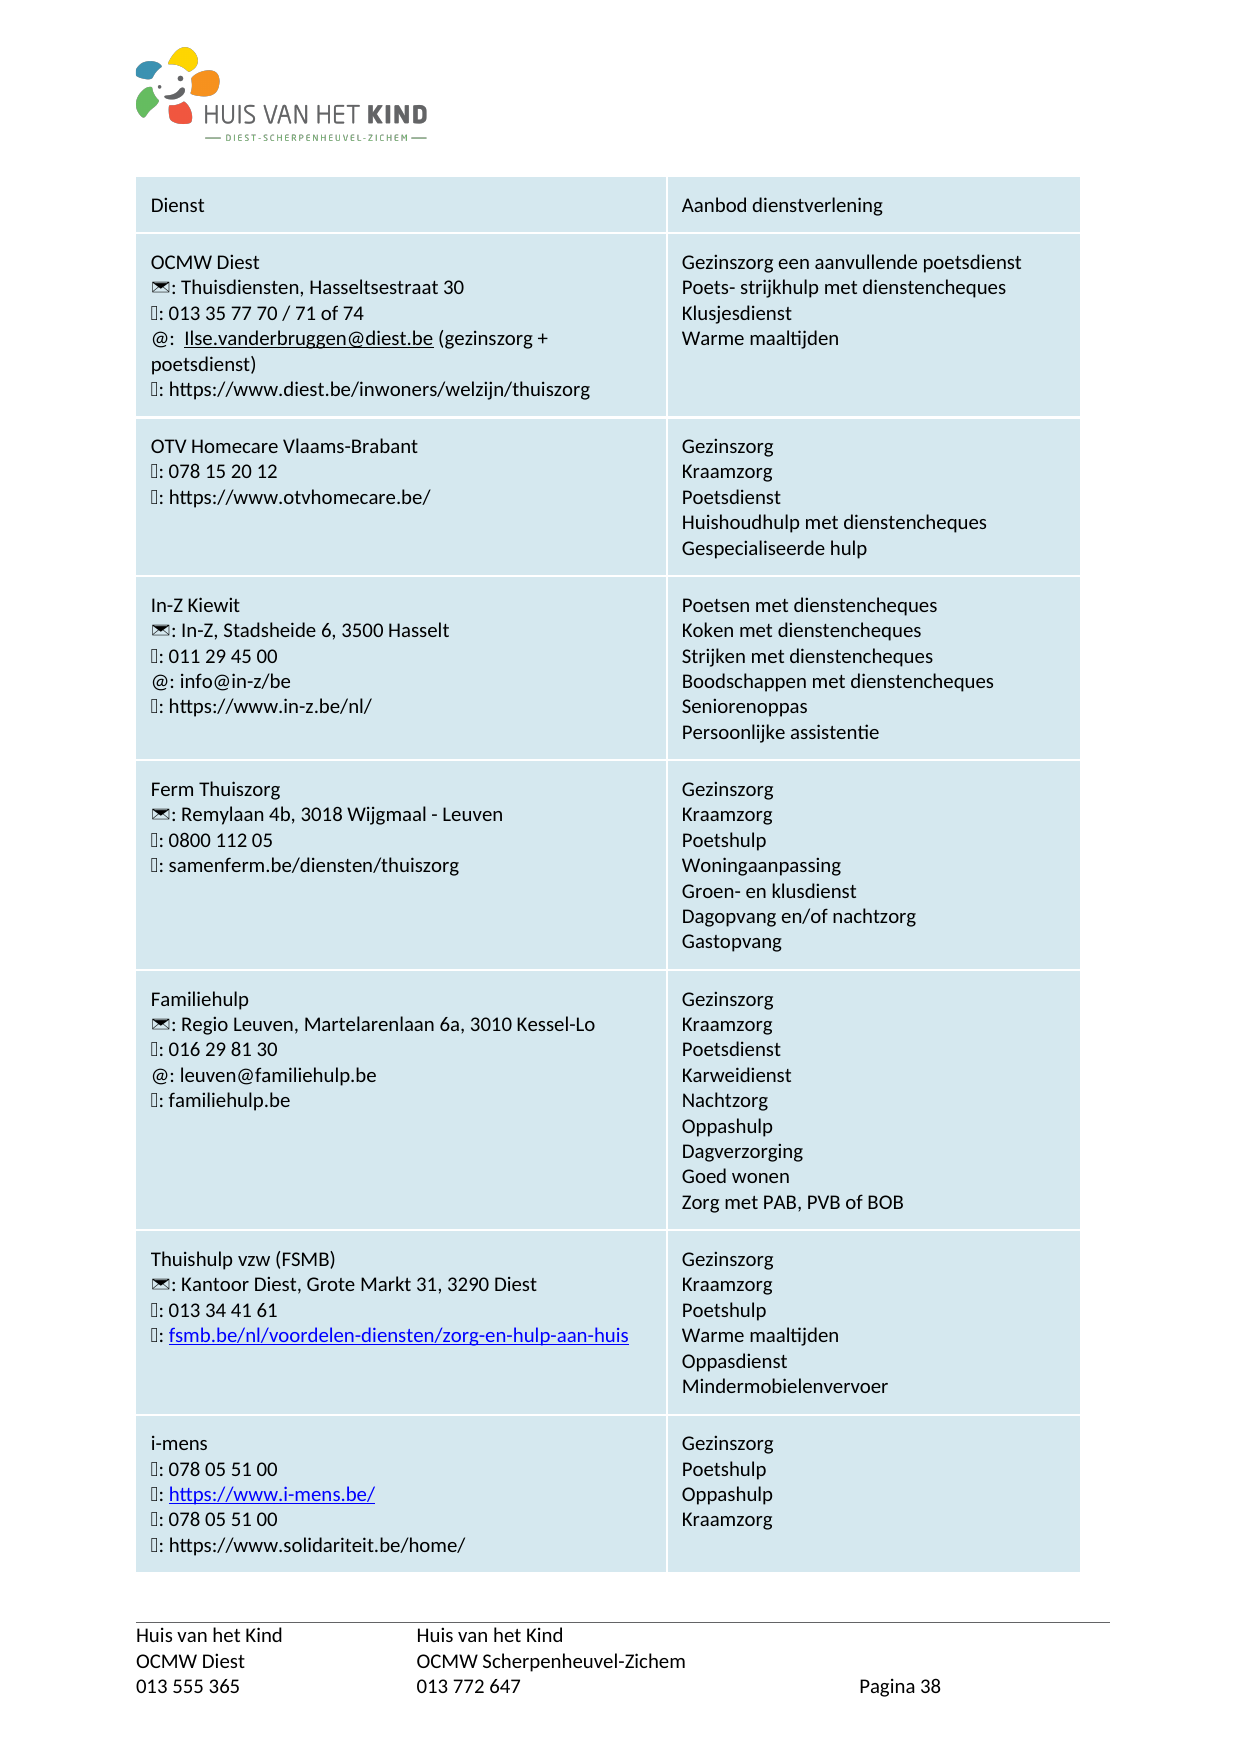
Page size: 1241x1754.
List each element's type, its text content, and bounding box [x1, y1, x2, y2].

table_header Aanbod dienstverlening [668, 177, 1080, 232]
table_cell Gezinszorg Kraamzorg Poetsdienst Huishoudhulp met dienstencheques Gespecialiseerde hulp [668, 419, 1080, 575]
table_cell Gezinszorg Poetshulp Oppashulp Kraamzorg [668, 1416, 1080, 1572]
table_cell Ferm Thuiszorg : Remylaan 4b, 3018 Wijgmaal - Leuven : 0800 112 05 : samenferm.be/diensten/thuiszorg [136, 761, 666, 969]
picture [135, 47, 427, 141]
table_cell Thuishulp vzw (FSMB) : Kantoor Diest, Grote Markt 31, 3290 Diest : 013 34 41 61 : fsmb.be/nl/voordelen-diensten/zorg-en-hulp-aan-huis [136, 1231, 666, 1413]
table_header Dienst [136, 177, 666, 232]
table_cell Gezinszorg Kraamzorg Poetshulp Warme maaltijden Oppasdienst Mindermobielenvervoer [668, 1231, 1080, 1413]
table_cell OCMW Diest : Thuisdiensten, Hasseltsestraat 30 : 013 35 77 70 / 71 of 74 @: Ilse.vanderbruggen@diest.be (gezinszorg + poetsdienst) : https://www.diest.be/inwoners/welzijn/thuiszorg [136, 234, 666, 416]
table_cell In-Z Kiewit : In-Z, Stadsheide 6, 3500 Hasselt : 011 29 45 00 @: info@in-z/be : https://www.in-z.be/nl/ [136, 577, 666, 759]
table_cell i-mens : 078 05 51 00 : https://www.i-mens.be/ : 078 05 51 00 : https://www.solidariteit.be/home/ [136, 1416, 666, 1572]
table_cell Gezinszorg een aanvullende poetsdienst Poets- strijkhulp met dienstencheques Klusjesdienst Warme maaltijden [668, 234, 1080, 416]
table_cell Poetsen met dienstencheques Koken met dienstencheques Strijken met dienstencheques Boodschappen met dienstencheques Seniorenoppas Persoonlijke assistentie [668, 577, 1080, 759]
table_cell Gezinszorg Kraamzorg Poetsdienst Karweidienst Nachtzorg Oppashulp Dagverzorging Goed wonen Zorg met PAB, PVB of BOB [668, 971, 1080, 1229]
table_cell Gezinszorg Kraamzorg Poetshulp Woningaanpassing Groen- en klusdienst Dagopvang en/of nachtzorg Gastopvang [668, 761, 1080, 969]
table_cell OTV Homecare Vlaams-Brabant : 078 15 20 12 : https://www.otvhomecare.be/ [136, 419, 666, 575]
table_cell Familiehulp : Regio Leuven, Martelarenlaan 6a, 3010 Kessel-Lo : 016 29 81 30 @: leuven@familiehulp.be : familiehulp.be [136, 971, 666, 1229]
